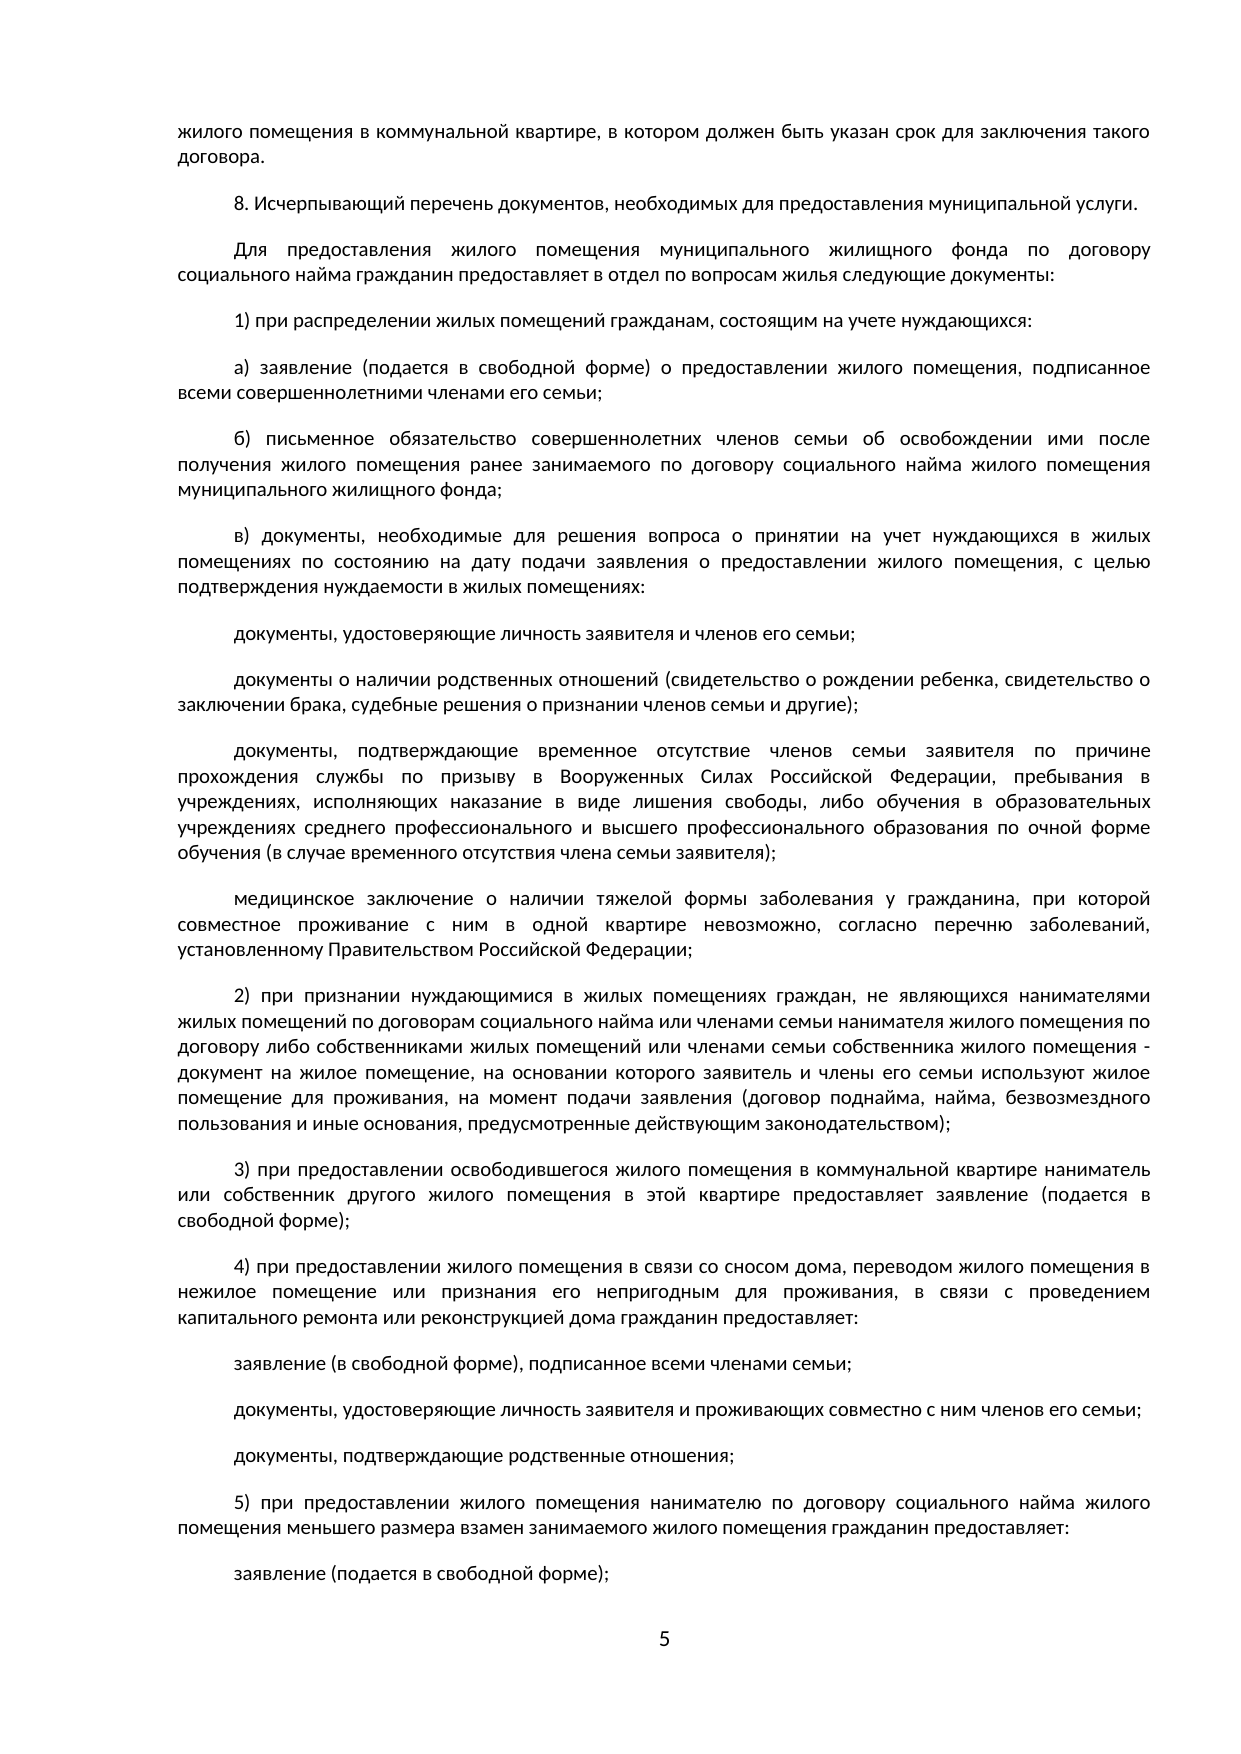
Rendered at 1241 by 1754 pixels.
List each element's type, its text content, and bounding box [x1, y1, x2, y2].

text а) заявление (подается в свободной форме) о предоставлении жилого помещения, подписанное всеми совершеннолетними членами его семьи; [177, 354, 1152, 405]
text медицинское заключение о наличии тяжелой формы заболевания у гражданина, при которой совместное проживание с ним в одной квартире невозможно, согласно перечню заболеваний, установленному Правительством Российской Федерации; [177, 886, 1152, 962]
text документы о наличии родственных отношений (свидетельство о рождении ребенка, свидетельство о заключении брака, судебные решения о признании членов семьи и другие); [177, 666, 1152, 717]
text 2) при признании нуждающимися в жилых помещениях граждан, не являющихся нанимателями жилых помещений по договорам социального найма или членами семьи нанимателя жилого помещения по договору либо собственниками жилых помещений или членами семьи собственника жилого помещения - документ на жилое помещение, на основании которого заявитель и члены его семьи используют жилое помещение для проживания, на момент подачи заявления (договор поднайма, найма, безвозмездного пользования и иные основания, предусмотренные действующим законодательством); [177, 983, 1152, 1135]
text 3) при предоставлении освободившегося жилого помещения в коммунальной квартире наниматель или собственник другого жилого помещения в этой квартире предоставляет заявление (подается в свободной форме); [177, 1156, 1152, 1232]
text Для предоставления жилого помещения муниципального жилищного фонда по договору социального найма гражданин предоставляет в отдел по вопросам жилья следующие документы: [177, 236, 1152, 287]
text документы, удостоверяющие личность заявителя и членов его семьи; [177, 620, 1152, 645]
text 5) при предоставлении жилого помещения нанимателю по договору социального найма жилого помещения меньшего размера взамен занимаемого жилого помещения гражданин предоставляет: [177, 1489, 1152, 1540]
text 8. Исчерпывающий перечень документов, необходимых для предоставления муниципальной услуги. [177, 190, 1152, 215]
text 4) при предоставлении жилого помещения в связи со сносом дома, переводом жилого помещения в нежилое помещение или признания его непригодным для проживания, в связи с проведением капитального ремонта или реконструкцией дома гражданин предоставляет: [177, 1253, 1152, 1329]
text заявление (подается в свободной форме); [177, 1561, 1152, 1586]
text документы, подтверждающие временное отсутствие членов семьи заявителя по причине прохождения службы по призыву в Вооруженных Силах Российской Федерации, пребывания в учреждениях, исполняющих наказание в виде лишения свободы, либо обучения в образовательных учреждениях среднего профессионального и высшего профессионального образования по очной форме обучения (в случае временного отсутствия члена семьи заявителя); [177, 738, 1152, 865]
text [177, 118, 1152, 169]
text в) документы, необходимые для решения вопроса о принятии на учет нуждающихся в жилых помещениях по состоянию на дату подачи заявления о предоставлении жилого помещения, с целью подтверждения нуждаемости в жилых помещениях: [177, 523, 1152, 599]
text заявление (в свободной форме), подписанное всеми членами семьи; [177, 1350, 1152, 1376]
text б) письменное обязательство совершеннолетних членов семьи об освобождении ими после получения жилого помещения ранее занимаемого по договору социального найма жилого помещения муниципального жилищного фонда; [177, 426, 1152, 502]
text 1) при распределении жилых помещений гражданам, состоящим на учете нуждающихся: [177, 308, 1152, 333]
text документы, подтверждающие родственные отношения; [177, 1443, 1152, 1468]
text документы, удостоверяющие личность заявителя и проживающих совместно с ним членов его семьи; [177, 1396, 1152, 1422]
